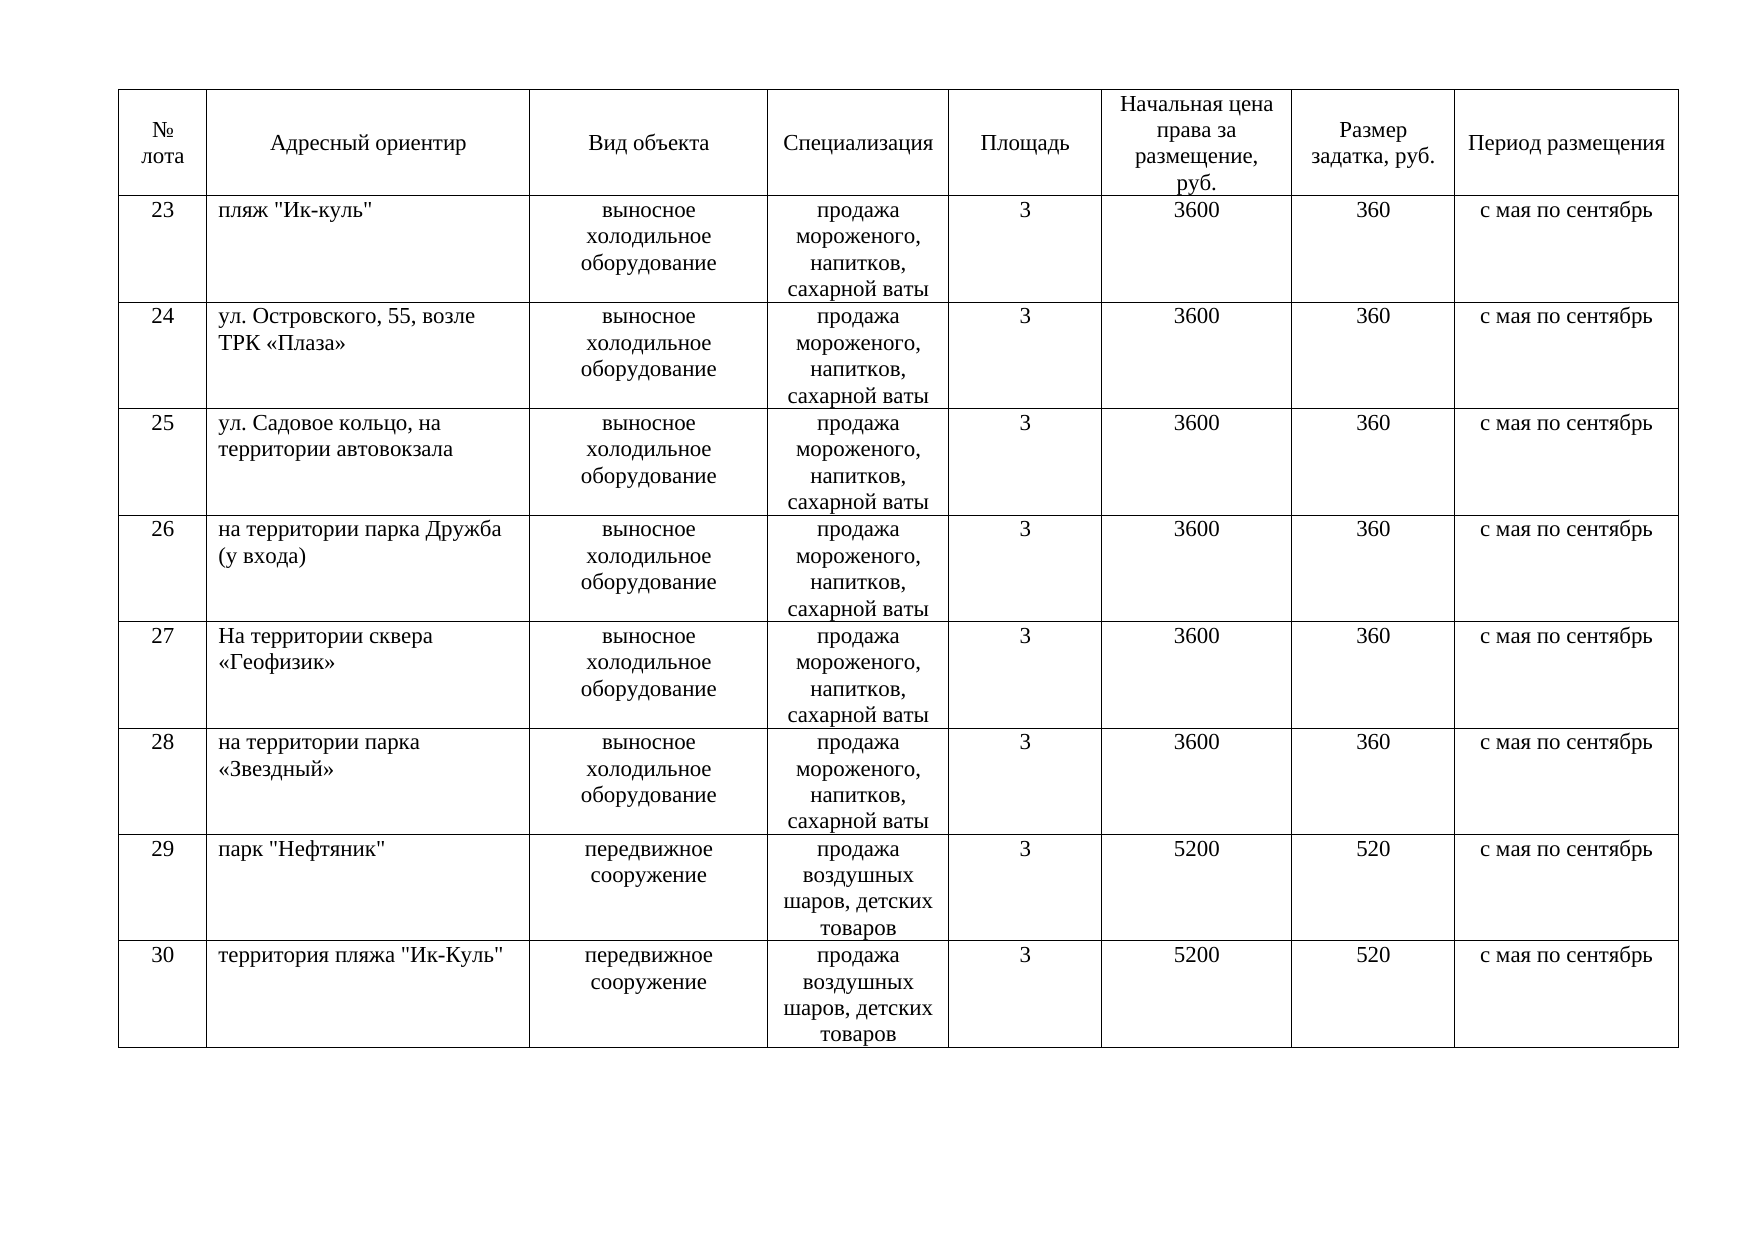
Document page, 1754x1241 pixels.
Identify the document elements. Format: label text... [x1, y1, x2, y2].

table_cell с мая по сентябрь [1455, 835, 1678, 940]
table_cell передвижное сооружение [530, 941, 767, 1047]
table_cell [768, 941, 948, 1047]
table_cell с мая по сентябрь [1455, 409, 1678, 514]
table_header Начальная цена права за размещение, руб. [1102, 90, 1291, 195]
table_header Вид объекта [530, 90, 767, 195]
table_cell 30 [119, 941, 206, 1047]
table_header Период размещения [1455, 90, 1678, 195]
table_cell 360 [1292, 303, 1454, 408]
table_cell 360 [1292, 409, 1454, 514]
table_cell 360 [1292, 729, 1454, 834]
table_cell на территории парка Дружба (у входа) [207, 516, 529, 621]
table_cell пляж "Ик-куль" [207, 196, 529, 302]
table_cell с мая по сентябрь [1455, 729, 1678, 834]
table_cell 3600 [1102, 622, 1291, 727]
table_cell 3 [949, 729, 1101, 834]
table_cell 3600 [1102, 729, 1291, 834]
table_cell 520 [1292, 835, 1454, 940]
table_cell с мая по сентябрь [1455, 303, 1678, 408]
table_cell 360 [1292, 622, 1454, 727]
table_cell 3 [949, 622, 1101, 727]
table_cell 3600 [1102, 409, 1291, 514]
table_header Специализация [768, 90, 948, 195]
table_cell с мая по сентябрь [1455, 941, 1678, 1047]
table_cell выносное холодильное оборудование [530, 729, 767, 834]
table_cell выносное холодильное оборудование [530, 303, 767, 408]
table_cell на территории парка «Звездный» [207, 729, 529, 834]
table_cell продажа мороженого, напитков, сахарной ваты [768, 516, 948, 621]
table_cell территория пляжа "Ик-Куль" [207, 941, 529, 1047]
table_cell 3 [949, 409, 1101, 514]
table_cell выносное холодильное оборудование [530, 196, 767, 302]
table_cell продажа мороженого, напитков, сахарной ваты [768, 729, 948, 834]
table_header Размер задатка, руб. [1292, 90, 1454, 195]
table_cell выносное холодильное оборудование [530, 409, 767, 514]
table_cell 23 [119, 196, 206, 302]
table_cell выносное холодильное оборудование [530, 622, 767, 727]
table_cell 29 [119, 835, 206, 940]
table_cell 3600 [1102, 303, 1291, 408]
table_cell 28 [119, 729, 206, 834]
table_cell 3 [949, 303, 1101, 408]
table_header Площадь [949, 90, 1101, 195]
table_cell 27 [119, 622, 206, 727]
table_cell 3600 [1102, 196, 1291, 302]
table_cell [768, 196, 948, 302]
table_cell 360 [1292, 196, 1454, 302]
table_cell ул. Садовое кольцо, на территории автовокзала [207, 409, 529, 514]
table_cell продажа мороженого, напитков, сахарной ваты [768, 409, 948, 514]
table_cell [768, 835, 948, 940]
table_cell с мая по сентябрь [1455, 516, 1678, 621]
table_cell 3600 [1102, 516, 1291, 621]
table_cell с мая по сентябрь [1455, 622, 1678, 727]
table_header № лота [119, 90, 206, 195]
table_cell 3 [949, 196, 1101, 302]
table_cell 3 [949, 835, 1101, 940]
table_cell 520 [1292, 941, 1454, 1047]
table_header Адресный ориентир [207, 90, 529, 195]
table_cell 5200 [1102, 835, 1291, 940]
table_cell продажа мороженого, напитков, сахарной ваты [768, 622, 948, 727]
table_cell продажа мороженого, напитков, сахарной ваты [768, 303, 948, 408]
table_cell передвижное сооружение [530, 835, 767, 940]
table_cell 24 [119, 303, 206, 408]
table_cell с мая по сентябрь [1455, 196, 1678, 302]
table_cell 5200 [1102, 941, 1291, 1047]
table_cell 25 [119, 409, 206, 514]
table_cell парк "Нефтяник" [207, 835, 529, 940]
table_cell ул. Островского, 55, возле ТРК «Плаза» [207, 303, 529, 408]
table_cell 26 [119, 516, 206, 621]
table_cell На территории сквера «Геофизик» [207, 622, 529, 727]
table_cell выносное холодильное оборудование [530, 516, 767, 621]
table_cell 3 [949, 941, 1101, 1047]
table_cell 3 [949, 516, 1101, 621]
table_cell 360 [1292, 516, 1454, 621]
